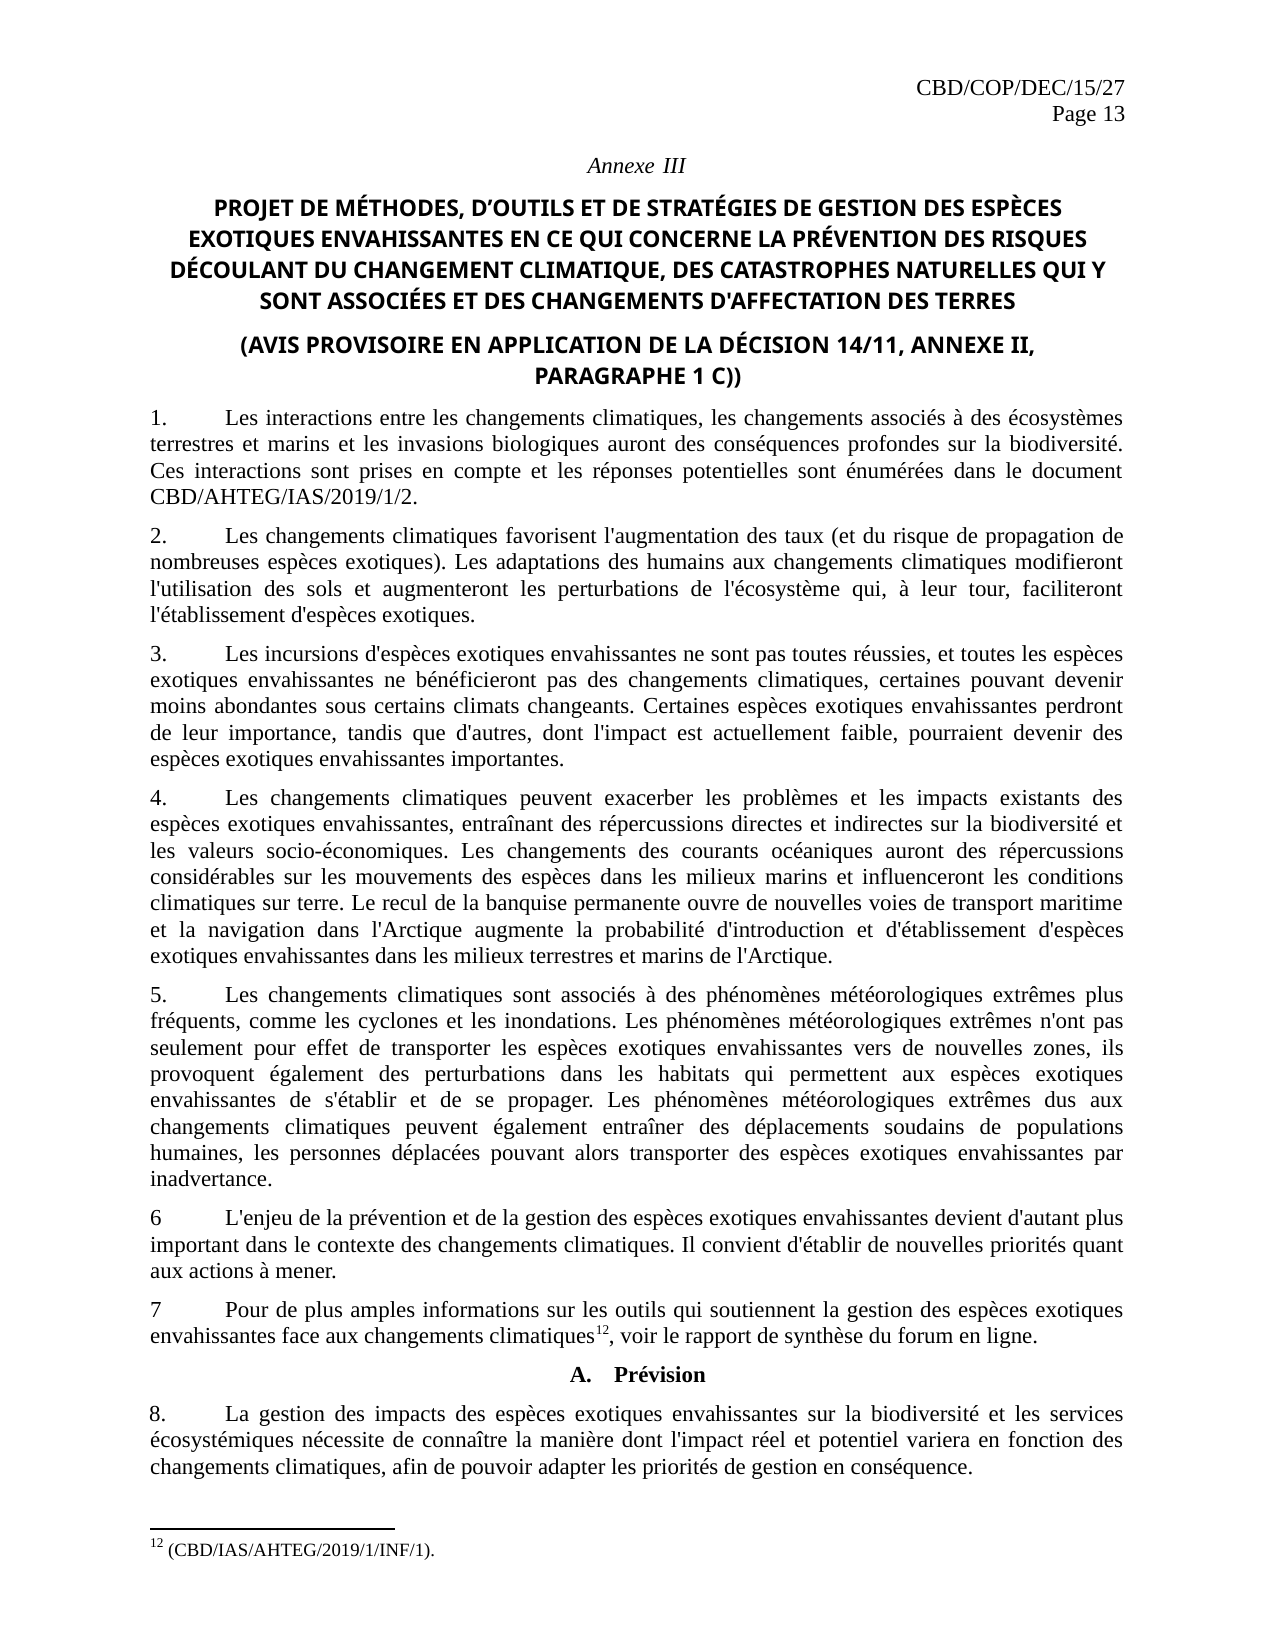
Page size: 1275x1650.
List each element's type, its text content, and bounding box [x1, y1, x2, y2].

text Projet de mÉthodes, d’outils et de stratÉgies de gestion des espÈces exotiques envahissantes en ce qui concerne la prÉvention des risques dÉcoulant du changement climatique, des catastrophes naturelles qui y sont associÉes et des changements d'affectation des terres [150, 191, 1125, 316]
text (avis provisoire en application de la dÉcision 14/11, annexe II, paragraphe 1 c)) [150, 329, 1125, 391]
text 1. Les interactions entre les changements climatiques, les changements associés à des écosystèmes terrestres et marins et les invasions biologiques auront des conséquences profondes sur la biodiversité. Ces interactions sont prises en compte et les réponses potentielles sont énumérées dans le document CBD/AHTEG/IAS/2019/1/2. [150, 404, 1125, 509]
text 4. Les changements climatiques peuvent exacerber les problèmes et les impacts existants des espèces exotiques envahissantes, entraînant des répercussions directes et indirectes sur la biodiversité et les valeurs socio-économiques. Les changements des courants océaniques auront des répercussions considérables sur les mouvements des espèces dans les milieux marins et influenceront les conditions climatiques sur terre. Le recul de la banquise permanente ouvre de nouvelles voies de transport maritime et la navigation dans l'Arctique augmente la probabilité d'introduction et d'établissement d'espèces exotiques envahissantes dans les milieux terrestres et marins de l'Arctique. [150, 784, 1125, 968]
text 8. La gestion des impacts des espèces exotiques envahissantes sur la biodiversité et les services écosystémiques nécessite de connaître la manière dont l'impact réel et potentiel variera en fonction des changements climatiques, afin de pouvoir adapter les priorités de gestion en conséquence. [149, 1400, 1125, 1479]
text 5. Les changements climatiques sont associés à des phénomènes météorologiques extrêmes plus fréquents, comme les cyclones et les inondations. Les phénomènes météorologiques extrêmes n'ont pas seulement pour effet de transporter les espèces exotiques envahissantes vers de nouvelles zones, ils provoquent également des perturbations dans les habitats qui permettent aux espèces exotiques envahissantes de s'établir et de se propager. Les phénomènes météorologiques extrêmes dus aux changements climatiques peuvent également entraîner des déplacements soudains de populations humaines, les personnes déplacées pouvant alors transporter des espèces exotiques envahissantes par inadvertance. [150, 981, 1125, 1192]
text Annexe III [150, 153, 1125, 179]
text 3. Les incursions d'espèces exotiques envahissantes ne sont pas toutes réussies, et toutes les espèces exotiques envahissantes ne bénéficieront pas des changements climatiques, certaines pouvant devenir moins abondantes sous certains climats changeants. Certaines espèces exotiques envahissantes perdront de leur importance, tandis que d'autres, dont l'impact est actuellement faible, pourraient devenir des espèces exotiques envahissantes importantes. [150, 640, 1125, 772]
text 6 L'enjeu de la prévention et de la gestion des espèces exotiques envahissantes devient d'autant plus important dans le contexte des changements climatiques. Il convient d'établir de nouvelles priorités quant aux actions à mener. [150, 1204, 1125, 1283]
text 2. Les changements climatiques favorisent l'augmentation des taux (et du risque de propagation de nombreuses espèces exotiques). Les adaptations des humains aux changements climatiques modifieront l'utilisation des sols et augmenteront les perturbations de l'écosystème qui, à leur tour, faciliteront l'établissement d'espèces exotiques. [150, 522, 1125, 627]
text A. Prévision [150, 1361, 1125, 1387]
text 7 Pour de plus amples informations sur les outils qui soutiennent la gestion des espèces exotiques envahissantes face aux changements climatiques, voir le rapport de synthèse du forum en ligne. [150, 1296, 1125, 1349]
